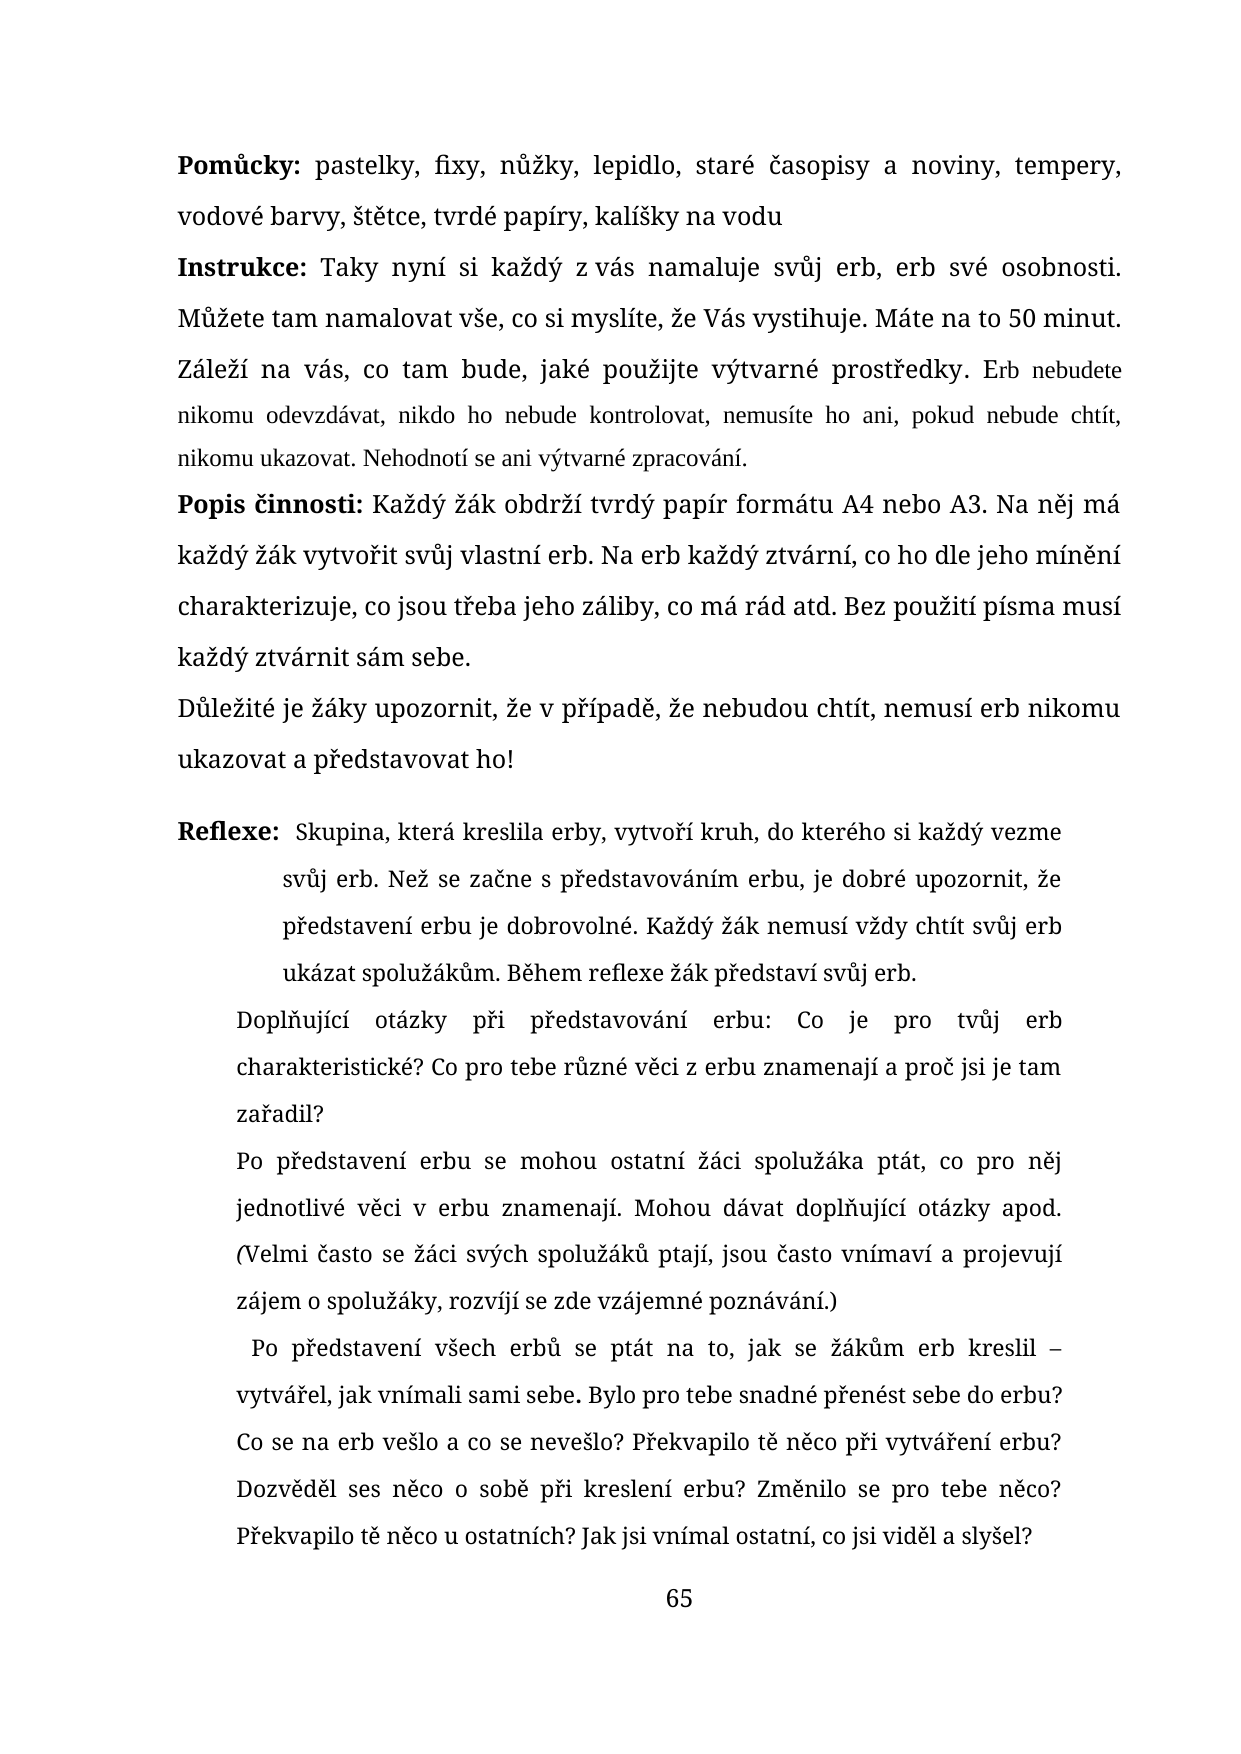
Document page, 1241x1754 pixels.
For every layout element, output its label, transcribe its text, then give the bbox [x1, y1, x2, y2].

text Doplňující otázky při představování erbu: Co je pro tvůj erb charakteristické? Co pro tebe různé věci z erbu znamenají a proč jsi je tam zařadil? [236, 1004, 1063, 1129]
text Po představení všech erbů se ptát na to, jak se žákům erb kreslil – vytvářel, jak vnímali sami sebe. Bylo pro tebe snadné přenést sebe do erbu? Co se na erb vešlo a co se nevešlo? Překvapilo tě něco při vytváření erbu? Dozvěděl ses něco o sobě při kreslení erbu? Změnilo se pro tebe něco? Překvapilo tě něco u ostatních? Jak jsi vnímal ostatní, co jsi viděl a slyšel? [236, 1332, 1063, 1551]
text Pomůcky: pastelky, fixy, nůžky, lepidlo, staré časopisy a noviny, tempery, vodové barvy, štětce, tvrdé papíry, kalíšky na vodu [177, 148, 1122, 233]
text Důležité je žáky upozornit, že v případě, že nebudou chtít, nemusí erb nikomu ukazovat a představovat ho! [177, 691, 1122, 776]
text Po představení erbu se mohou ostatní žáci spolužáka ptát, co pro něj jednotlivé věci v erbu znamenají. Mohou dávat doplňující otázky apod. (Velmi často se žáci svých spolužáků ptají, jsou často vnímaví a projevují zájem o spolužáky, rozvíjí se zde vzájemné poznávání.) [236, 1144, 1063, 1316]
text Instrukce: Taky nyní si každý z vás namaluje svůj erb, erb své osobnosti. Můžete tam namalovat vše, co si myslíte, že Vás vystihuje. Máte na to 50 minut. Záleží na vás, co tam bude, jaké použijte výtvarné prostředky. Erb nebudete nikomu odevzdávat, nikdo ho nebude kontrolovat, nemusíte ho ani, pokud nebude chtít, nikomu ukazovat. Nehodnotí se ani výtvarné zpracování. [177, 250, 1122, 472]
text Popis činnosti: Každý žák obdrží tvrdý papír formátu A4 nebo A3. Na něj má každý žák vytvořit svůj vlastní erb. Na erb každý ztvární, co ho dle jeho mínění charakterizuje, co jsou třeba jeho záliby, co má rád atd. Bez použití písma musí každý ztvárnit sám sebe. [177, 487, 1122, 674]
subtitle Reflexe: Skupina, která kreslila erby, vytvoří kruh, do kterého si každý vezme svůj erb. Než se začne s představováním erbu, je dobré upozornit, že představení erbu je dobrovolné. Každý žák nemusí vždy chtít svůj erb ukázat spolužákům. Během reflexe žák představí svůj erb. [177, 814, 1063, 988]
